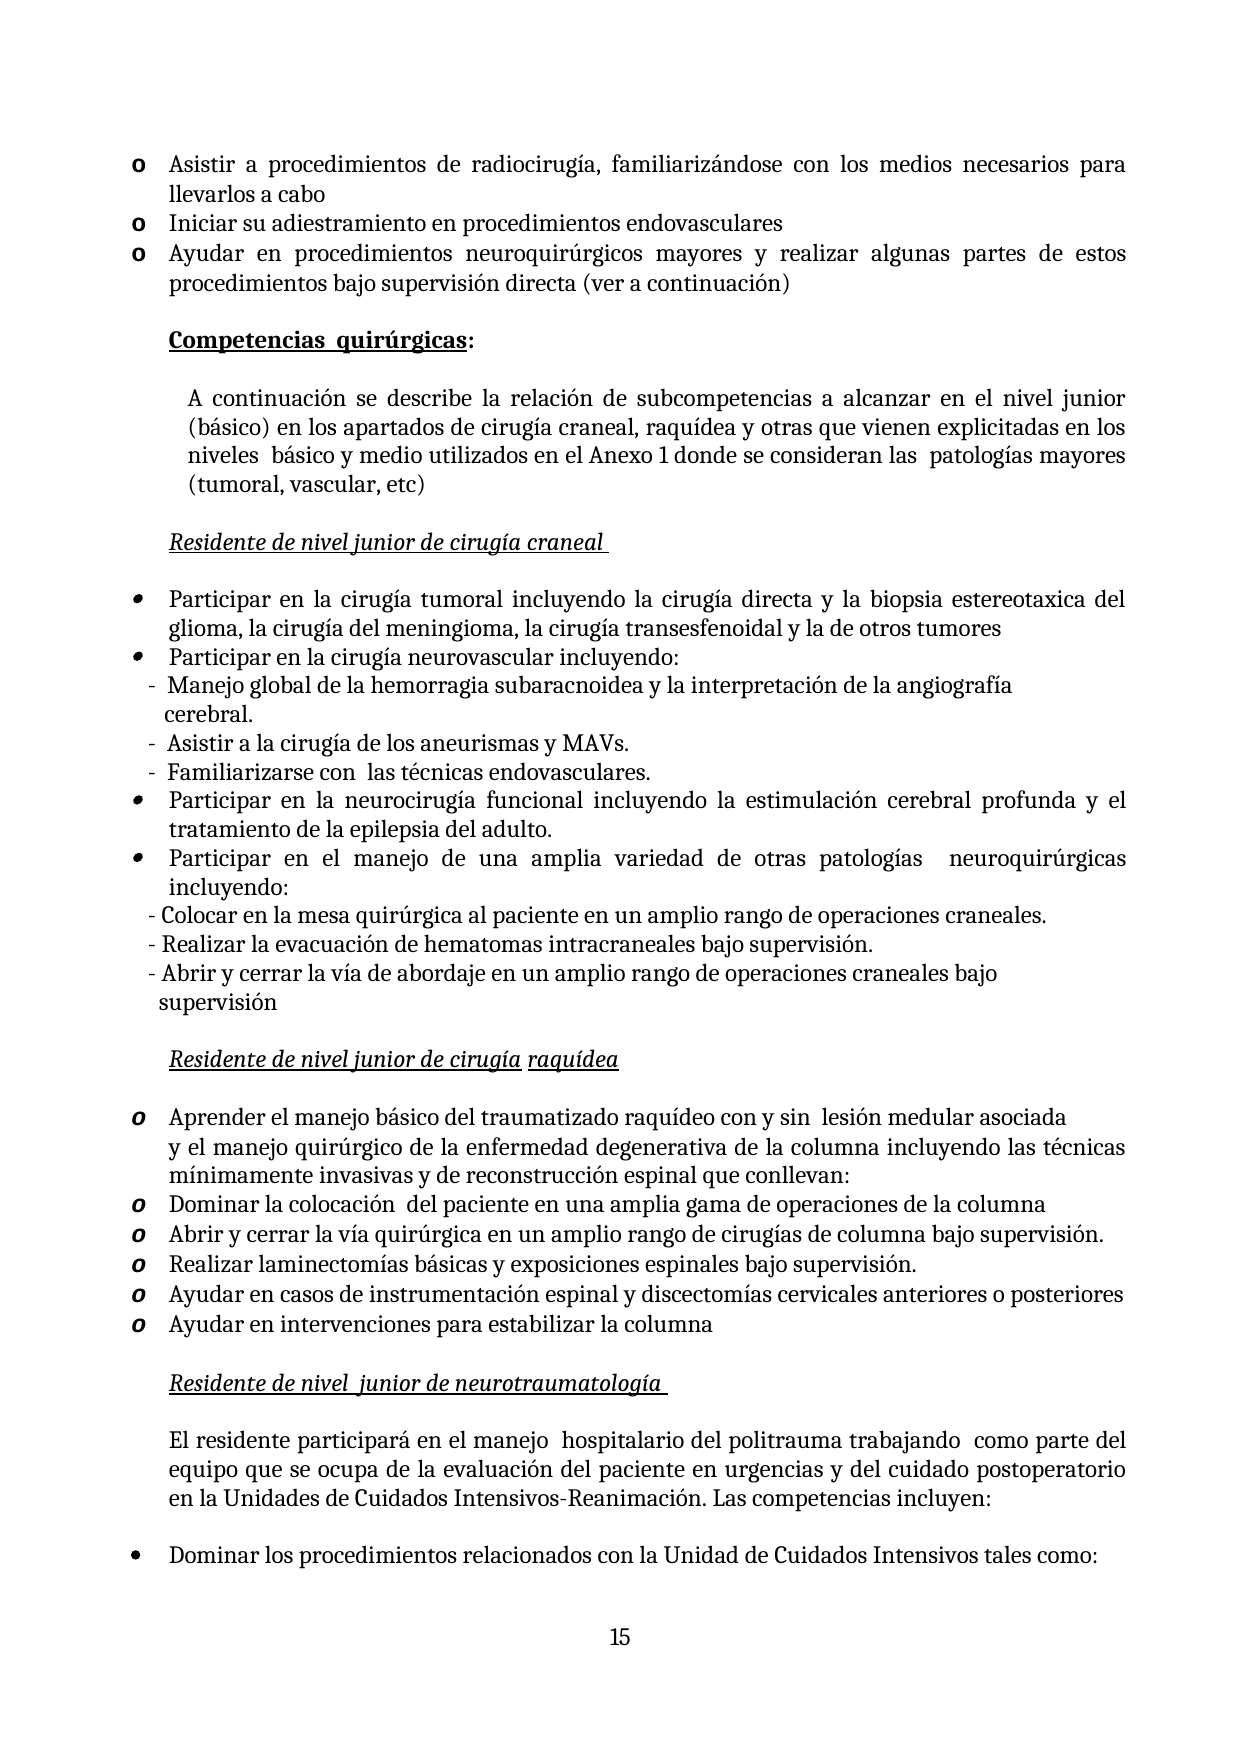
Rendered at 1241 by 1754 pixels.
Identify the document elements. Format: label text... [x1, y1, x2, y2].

list Participar en la cirugía neurovascular incluyendo: [131, 642, 1128, 671]
list - Realizar la evacuación de hematomas intracraneales bajo supervisión. [131, 930, 1128, 959]
list - Colocar en la mesa quirúrgica al paciente en un amplio rango de operaciones craneales. [131, 901, 1128, 930]
text Competencias quirúrgicas: [169, 326, 1128, 355]
list supervisión [131, 987, 1128, 1016]
list - Manejo global de la hemorragia subaracnoidea y la interpretación de la angiografía [131, 671, 1128, 700]
list - Familiarizarse con las técnicas endovasculares. [131, 757, 1128, 786]
list Participar en la neurocirugía funcional incluyendo la estimulación cerebral profunda y el tratamiento de la epilepsia del adulto. [131, 786, 1128, 844]
list Participar en el manejo de una amplia variedad de otras patologías neuroquirúrgicas incluyendo: [131, 844, 1128, 901]
list Residente de nivel junior de neurotraumatología [169, 1369, 1128, 1397]
list - Abrir y cerrar la vía de abordaje en un amplio rango de operaciones craneales bajo [131, 959, 1128, 987]
list Dominar los procedimientos relacionados con la Unidad de Cuidados Intensivos tales como: [131, 1541, 1128, 1570]
list El residente participará en el manejo hospitalario del politrauma trabajando como parte del equipo que se ocupa de la evaluación del paciente en urgencias y del cuidado postoperatorio en la Unidades de Cuidados Intensivos-Reanimación. Las competencias incluyen: [169, 1426, 1128, 1512]
list Ayudar en procedimientos neuroquirúrgicos mayores y realizar algunas partes de estos procedimientos bajo supervisión directa (ver a continuación) [131, 239, 1128, 297]
list Asistir a procedimientos de radiocirugía, familiarizándose con los medios necesarios para llevarlos a cabo [131, 150, 1128, 209]
list Abrir y cerrar la vía quirúrgica en un amplio rango de cirugías de columna bajo supervisión. [131, 1220, 1128, 1250]
list Aprender el manejo básico del traumatizado raquídeo con y sin lesión medular asociada [131, 1102, 1128, 1132]
list Realizar laminectomías básicas y exposiciones espinales bajo supervisión. [131, 1250, 1128, 1280]
list Iniciar su adiestramiento en procedimientos endovasculares [131, 209, 1128, 239]
list y el manejo quirúrgico de la enfermedad degenerativa de la columna incluyendo las técnicas mínimamente invasivas y de reconstrucción espinal que conllevan: [169, 1132, 1128, 1190]
text Residente de nivel junior de cirugía craneal [169, 527, 1128, 556]
list cerebral. [131, 700, 1128, 729]
list Participar en la cirugía tumoral incluyendo la cirugía directa y la biopsia estereotaxica del glioma, la cirugía del meningioma, la cirugía transesfenoidal y la de otros tumores [131, 585, 1128, 642]
list Ayudar en intervenciones para estabilizar la columna [131, 1310, 1128, 1340]
list Ayudar en casos de instrumentación espinal y discectomías cervicales anteriores o posteriores [131, 1280, 1128, 1310]
list - Asistir a la cirugía de los aneurismas y MAVs. [131, 729, 1128, 757]
text Residente de nivel junior de cirugía raquídea [169, 1045, 1128, 1074]
list Dominar la colocación del paciente en una amplia gama de operaciones de la columna [131, 1190, 1128, 1220]
list A continuación se describe la relación de subcompetencias a alcanzar en el nivel junior (básico) en los apartados de cirugía craneal, raquídea y otras que vienen explicitadas en los niveles básico y medio utilizados en el Anexo 1 donde se consideran las patologías mayores (tumoral, vascular, etc) [187, 384, 1128, 499]
